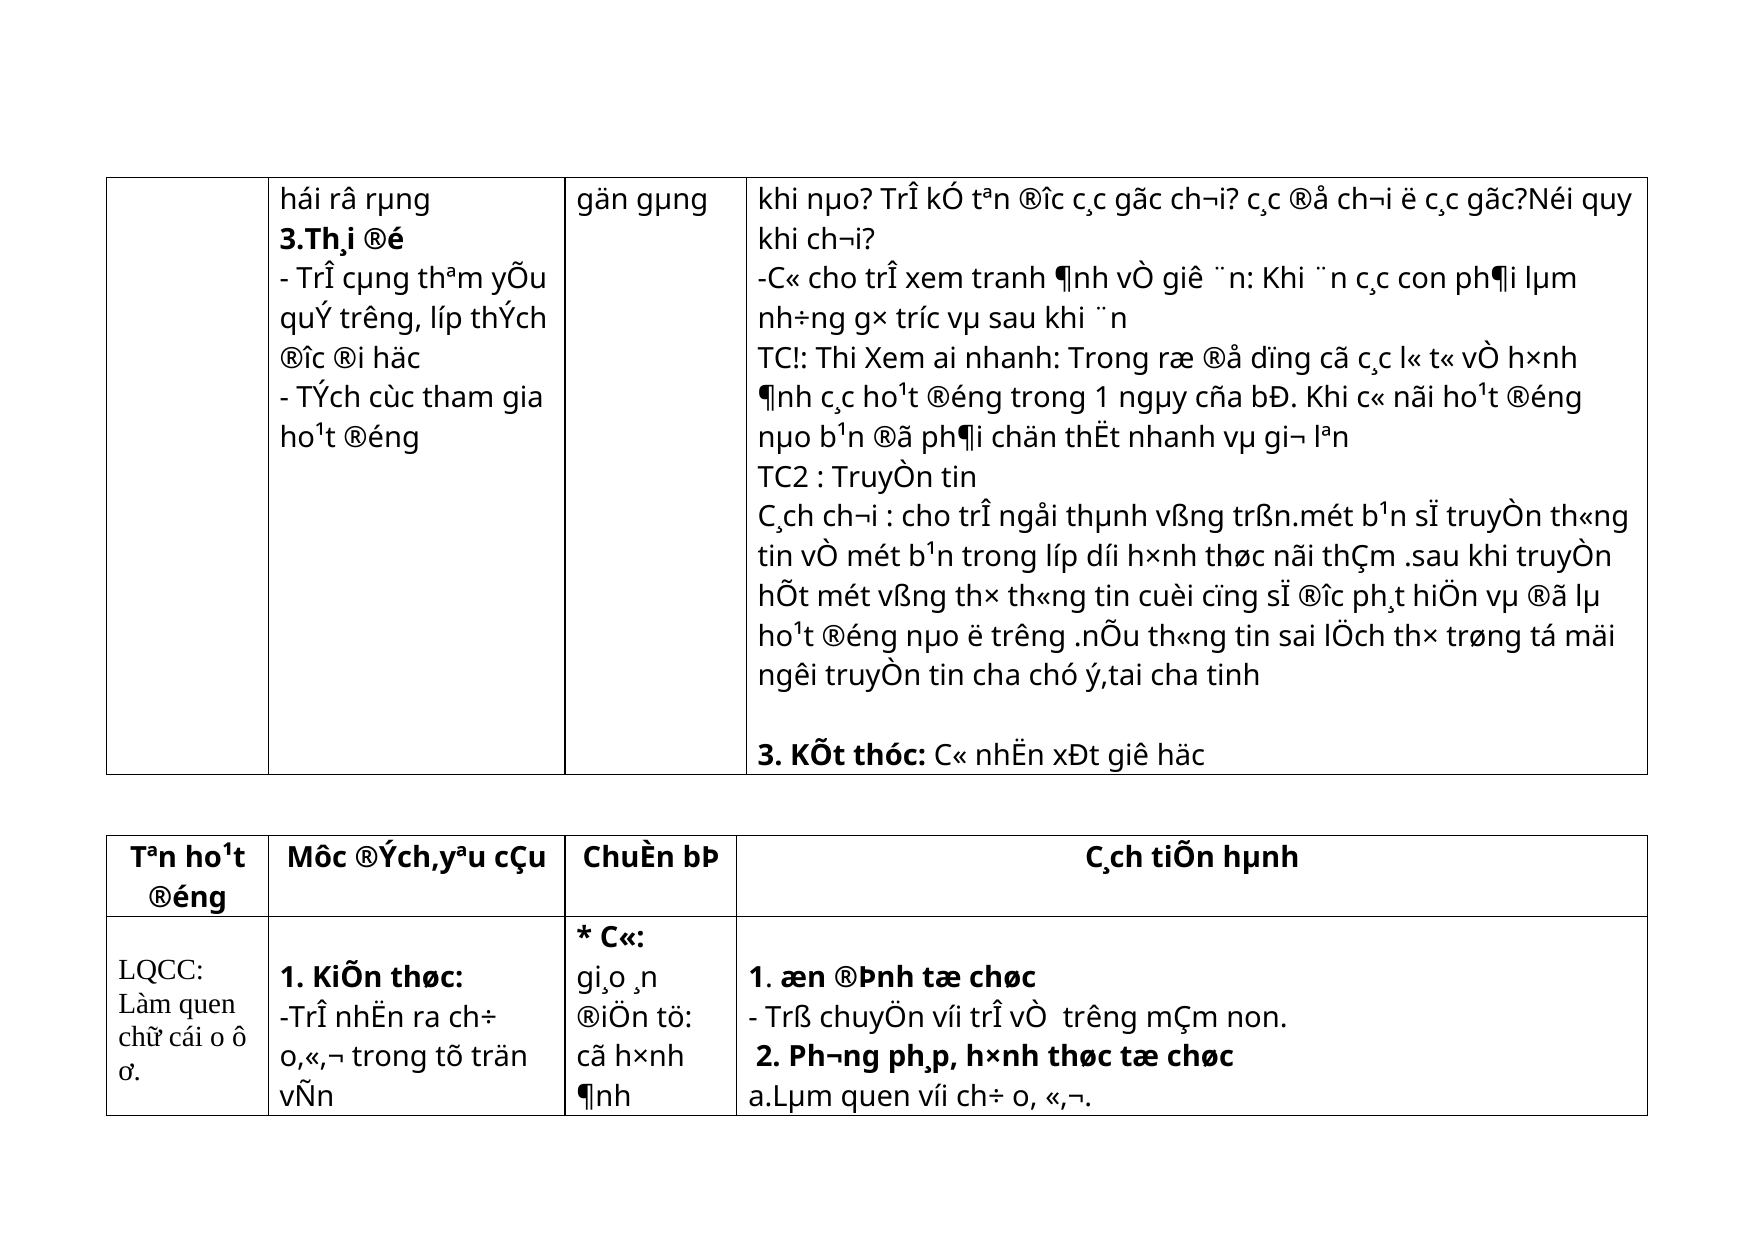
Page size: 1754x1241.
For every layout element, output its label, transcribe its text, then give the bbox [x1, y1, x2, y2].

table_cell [107, 917, 268, 1115]
table_header Tªn ho¹t ®éng [107, 836, 268, 916]
table_header ChuÈn bÞ [566, 836, 736, 916]
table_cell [566, 178, 746, 773]
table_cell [269, 178, 564, 773]
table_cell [737, 917, 1647, 1115]
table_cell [566, 917, 736, 1115]
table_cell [107, 178, 268, 773]
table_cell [269, 917, 564, 1115]
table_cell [747, 178, 1647, 773]
table_header C¸ch tiÕn hµnh [737, 836, 1647, 916]
table_header Môc ®Ých,yªu cÇu [269, 836, 564, 916]
